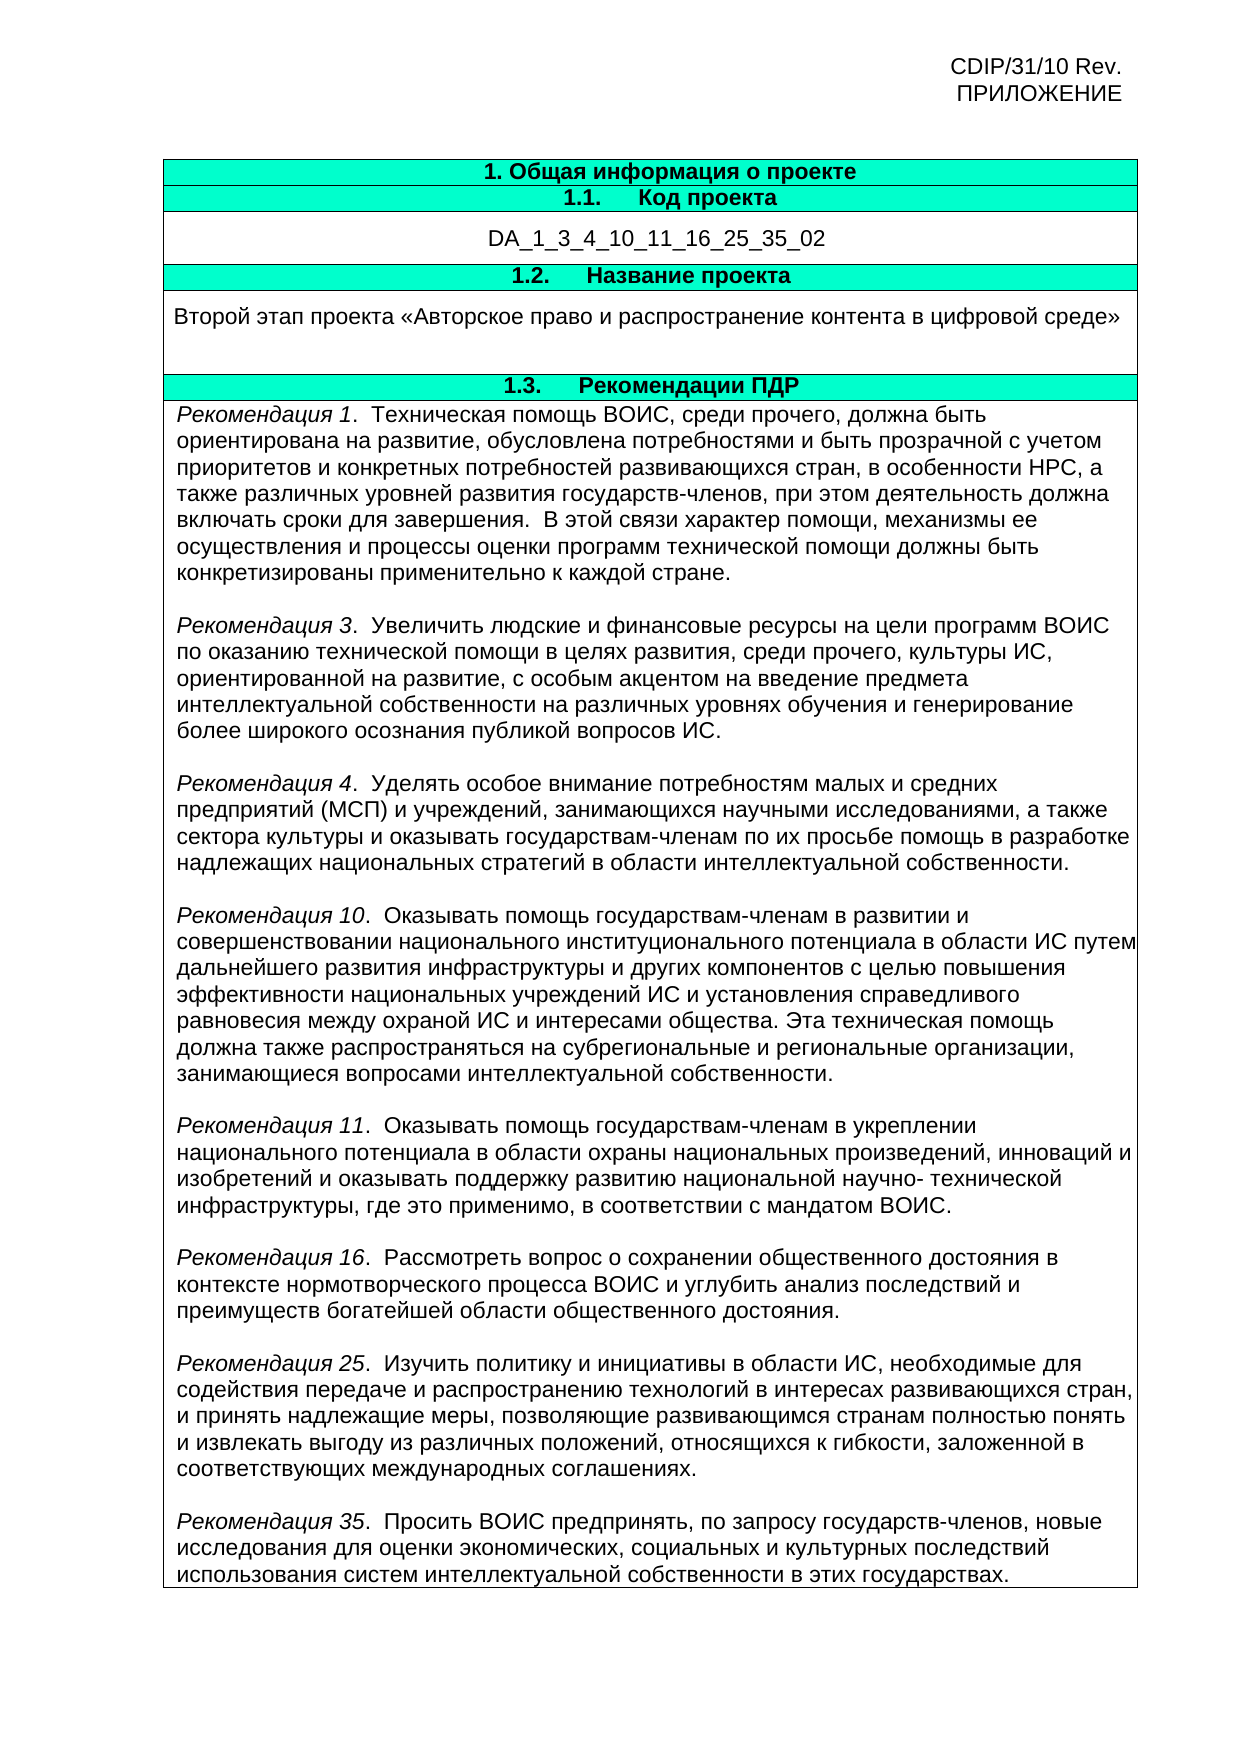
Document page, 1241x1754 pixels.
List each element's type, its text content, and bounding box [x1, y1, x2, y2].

table_cell Рекомендация 1. Техническая помощь ВОИС, среди прочего, должна быть ориентирована на развитие, обусловлена потребностями и быть прозрачной с учетом приоритетов и конкретных потребностей развивающихся стран, в особенности НРС, а также различных уровней развития государств-членов, при этом деятельность должна включать сроки для завершения. В этой связи характер помощи, механизмы ее осуществления и процессы оценки программ технической помощи должны быть конкретизированы применительно к каждой стране. Рекомендация 3. Увеличить людские и финансовые ресурсы на цели программ ВОИС по оказанию технической помощи в целях развития, среди прочего, культуры ИС, ориентированной на развитие, с особым акцентом на введение предмета интеллектуальной собственности на различных уровнях обучения и генерирование более широкого осознания публикой вопросов ИС. Рекомендация 4. Уделять особое внимание потребностям малых и средних предприятий (МСП) и учреждений, занимающихся научными исследованиями, а также сектора культуры и оказывать государствам-членам по их просьбе помощь в разработке надлежащих национальных стратегий в области интеллектуальной собственности. Рекомендация 10. Оказывать помощь государствам-членам в развитии и совершенствовании национального институционального потенциала в области ИС путем дальнейшего развития инфраструктуры и других компонентов с целью повышения эффективности национальных учреждений ИС и установления справедливого равновесия между охраной ИС и интересами общества. Эта техническая помощь должна также распространяться на субрегиональные и региональные организации, занимающиеся вопросами интеллектуальной собственности. Рекомендация 11. Оказывать помощь государствам-членам в укреплении национального потенциала в области охраны национальных произведений, инноваций и изобретений и оказывать поддержку развитию национальной научно- технической инфраструктуры, где это применимо, в соответствии с мандатом ВОИС. Рекомендация 16. Рассмотреть вопрос о сохранении общественного достояния в контексте нормотворческого процесса ВОИС и углубить анализ последствий и преимуществ богатейшей области общественного достояния. Рекомендация 25. Изучить политику и инициативы в области ИС, необходимые для содействия передаче и распространению технологий в интересах развивающихся стран, и принять надлежащие меры, позволяющие развивающимся странам полностью понять и извлекать выгоду из различных положений, относящихся к гибкости, заложенной в соответствующих международных соглашениях. Рекомендация 35. Просить ВОИС предпринять, по запросу государств-членов, новые исследования для оценки экономических, социальных и культурных последствий использования систем интеллектуальной собственности в этих государствах. [164, 401, 1137, 1587]
table_header 1. Общая информация о проекте [164, 160, 1137, 185]
table_cell Второй этап проекта «Авторское право и распространение контента в цифровой среде» [164, 291, 1137, 374]
table_cell Код проекта [164, 186, 1137, 211]
table_cell Название проекта [164, 265, 1137, 290]
table_cell Рекомендации ПДР [164, 375, 1137, 400]
table_cell DA_1_3_4_10_11_16_25_35_02 [164, 212, 1137, 264]
